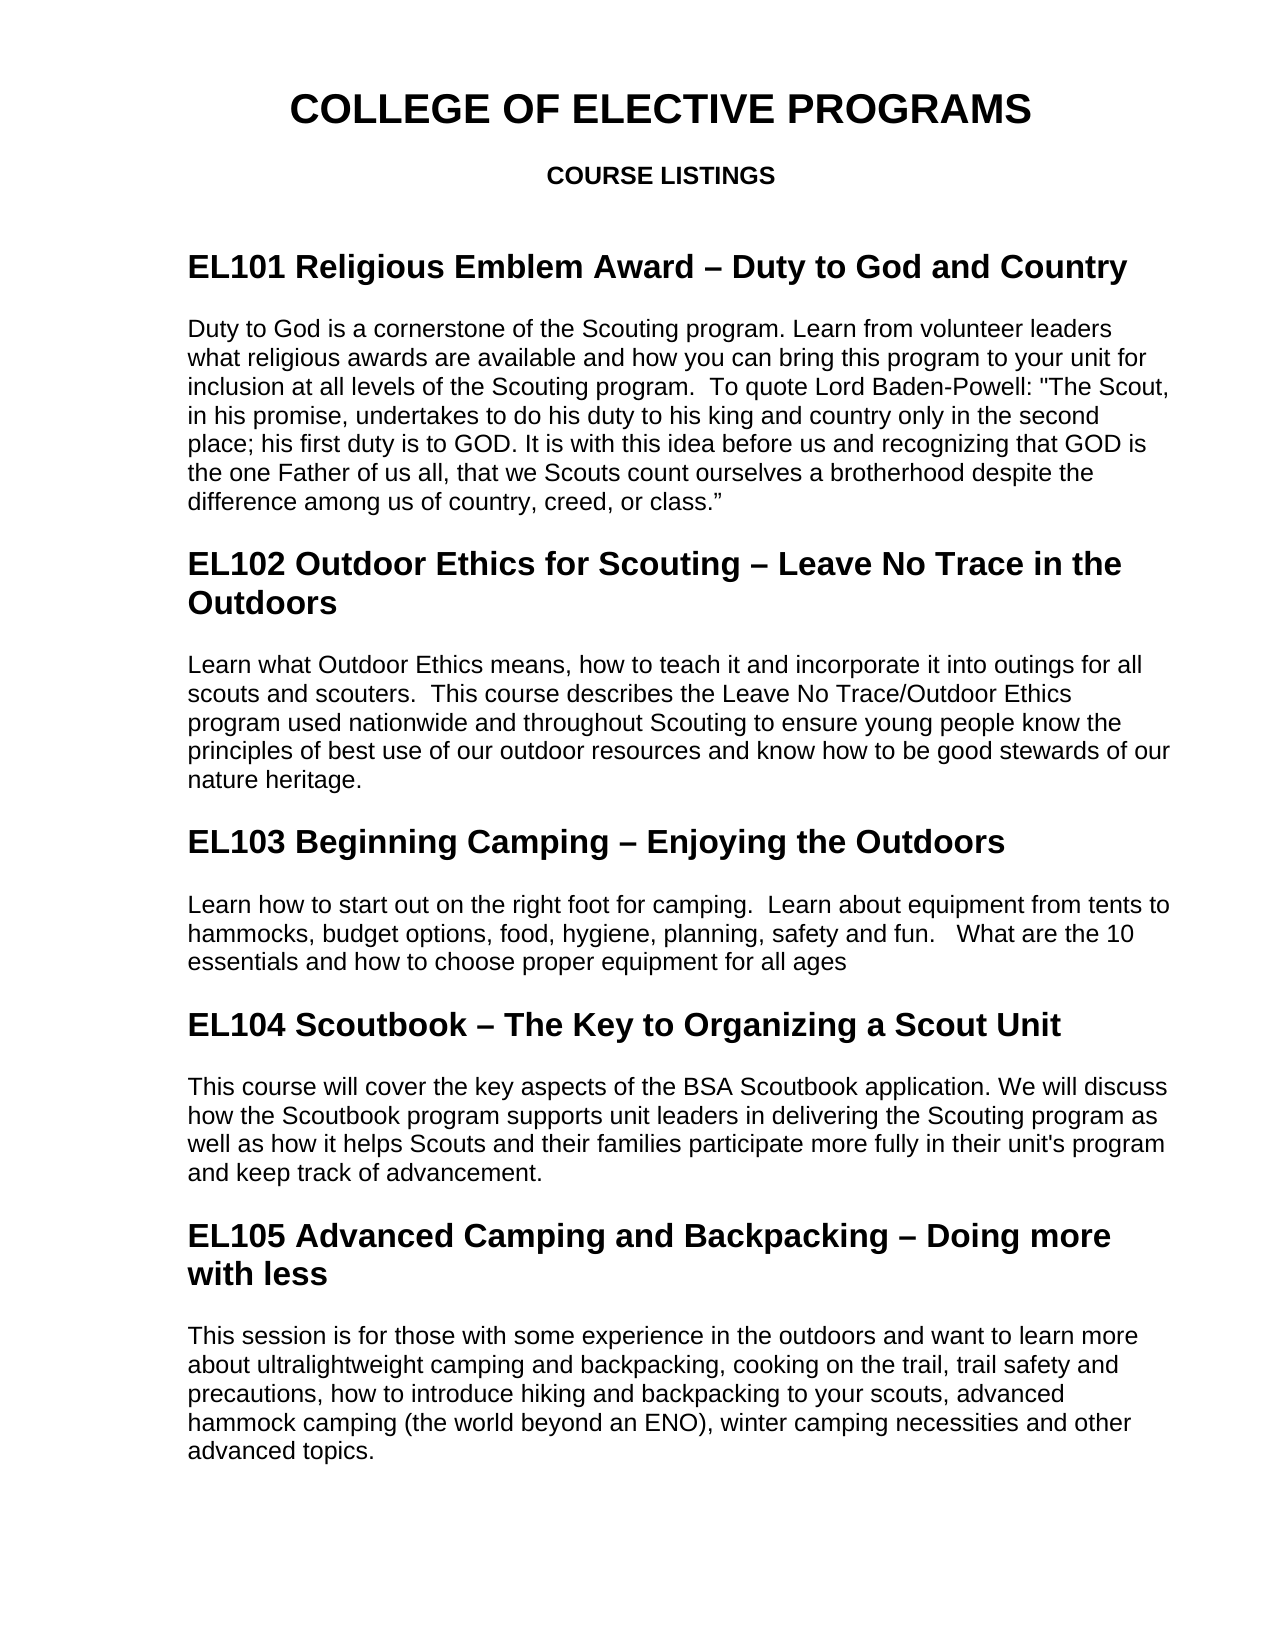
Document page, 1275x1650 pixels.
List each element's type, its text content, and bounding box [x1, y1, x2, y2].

text EL103 Beginning Camping – Enjoying the Outdoors [187, 823, 1172, 861]
text EL101 Religious Emblem Award – Duty to God and Country [187, 247, 1172, 286]
text EL104 Scoutbook – The Key to Organizing a Scout Unit [187, 1005, 1172, 1043]
text Duty to God is a cornerstone of the Scouting program. Learn from volunteer leaders what religious awards are available and how you can bring this program to your unit for inclusion at all levels of the Scouting program. To quote Lord Baden-Powell: "The Scout, in his promise, undertakes to do his duty to his king and country only in the second place; his first duty is to GOD. It is with this idea before us and recognizing that GOD is the one Father of us all, that we Scouts count ourselves a brotherhood despite the difference among us of country, creed, or class.” [187, 314, 1172, 516]
text COLLEGE OF ELECTIVE PROGRAMS [112, 84, 1172, 132]
text Learn what Outdoor Ethics means, how to teach it and incorporate it into outings for all scouts and scouters. This course describes the Leave No Trace/Outdoor Ethics program used nationwide and throughout Scouting to ensure young people know the principles of best use of our outdoor resources and know how to be good stewards of our nature heritage. [187, 650, 1172, 794]
text EL102 Outdoor Ethics for Scouting – Leave No Trace in the Outdoors [187, 544, 1172, 621]
text Learn how to start out on the right foot for camping. Learn about equipment from tents to hammocks, budget options, food, hygiene, planning, safety and fun. What are the 10 essentials and how to choose proper equipment for all ages [187, 890, 1172, 976]
text This course will cover the key aspects of the BSA Scoutbook application. We will discuss how the Scoutbook program supports unit leaders in delivering the Scouting program as well as how it helps Scouts and their families participate more fully in their unit's program and keep track of advancement. [187, 1072, 1172, 1187]
text COURSE LISTINGS [112, 161, 1172, 190]
text This session is for those with some experience in the outdoors and want to learn more about ultralightweight camping and backpacking, cooking on the trail, trail safety and precautions, how to introduce hiking and backpacking to your scouts, advanced hammock camping (the world beyond an ENO), winter camping necessities and other advanced topics. [187, 1321, 1172, 1465]
text EL105 Advanced Camping and Backpacking – Doing more with less [187, 1216, 1172, 1293]
